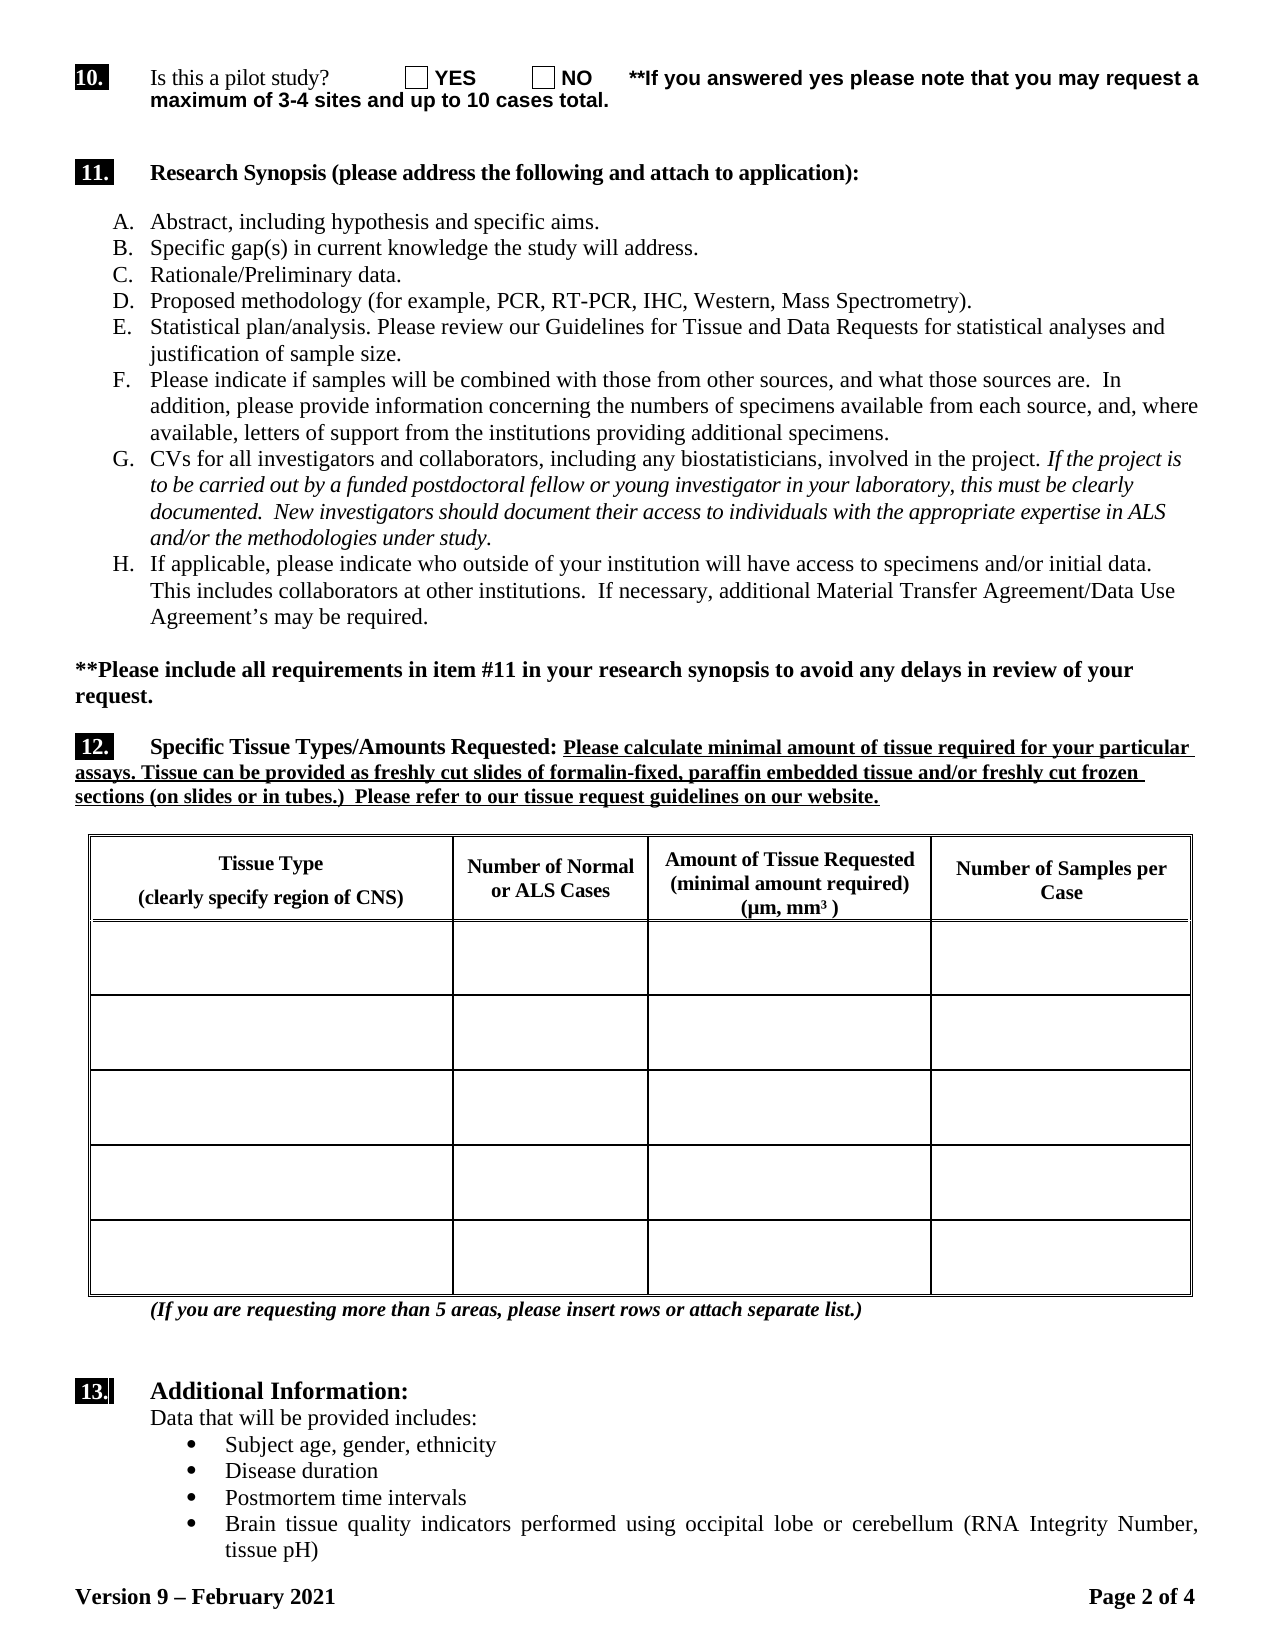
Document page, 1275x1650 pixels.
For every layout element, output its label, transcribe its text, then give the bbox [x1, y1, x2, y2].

list Postmortem time intervals [187, 1483, 1200, 1510]
text (If you are requesting more than 5 areas, please insert rows or attach separate list.) [43, 1297, 1237, 1349]
table_cell [932, 996, 1190, 1069]
table_header Number of Normal or ALS Cases [454, 837, 647, 919]
table_cell [649, 1071, 930, 1144]
table_header Amount of Tissue Requested (minimal amount required) (µm, mm³ ) [649, 837, 930, 919]
table_cell [91, 996, 452, 1069]
table_cell [454, 1146, 647, 1219]
table_cell [649, 996, 930, 1069]
table_cell [649, 922, 930, 994]
table_cell [649, 1146, 930, 1219]
list Disease duration [187, 1457, 1200, 1483]
table_header Tissue Type (clearly specify region of CNS) [91, 837, 452, 919]
list CVs for all investigators and collaborators, including any biostatisticians, involved in the project. If the project is to be carried out by a funded postdoctoral fellow or young investigator in your laboratory, this must be clearly documented. New investigators should document their access to individuals with the appropriate expertise in ALS and/or the methodologies under study. [112, 445, 1200, 551]
text 12. Specific Tissue Types/Amounts Requested: Please calculate minimal amount of tissue required for your particular assays. Tissue can be provided as freshly cut slides of formalin-fixed, paraffin embedded tissue and/or freshly cut frozen sections (on slides or in tubes.) Please refer to our tissue request guidelines on our website. [75, 733, 1200, 808]
text 11. Research Synopsis (please address the following and attach to application): [114, 160, 1200, 185]
list Abstract, including hypothesis and specific aims. [112, 209, 1200, 234]
table_cell [91, 1071, 452, 1144]
text 13. Additional Information: [0, 1376, 1200, 1404]
table_cell [91, 1221, 452, 1294]
list Specific gap(s) in current knowledge the study will address. [112, 234, 1200, 261]
list Brain tissue quality indicators performed using occipital lobe or cerebellum (RNA Integrity Number, tissue pH) [187, 1510, 1200, 1563]
list Statistical plan/analysis. Please review our Guidelines for Tissue and Data Requests for statistical analyses and justification of sample size. [112, 313, 1200, 366]
list Rationale/Preliminary data. [112, 261, 1200, 287]
table_header Number of Samples per Case [932, 837, 1190, 919]
text Data that will be provided includes: [75, 1404, 1200, 1431]
table_cell [89, 919, 452, 994]
table_cell [649, 1221, 930, 1294]
table_cell [454, 996, 647, 1069]
list Please indicate if samples will be combined with those from other sources, and what those sources are. In addition, please provide information concerning the numbers of specimens available from each source, and, where available, letters of support from the institutions providing additional specimens. [112, 366, 1200, 445]
table_cell [932, 919, 1192, 994]
text **Please include all requirements in item #11 in your research synopsis to avoid any delays in review of your request. [75, 656, 1200, 709]
table_cell [454, 1221, 647, 1294]
table_cell [454, 922, 647, 994]
list If applicable, please indicate who outside of your institution will have access to specimens and/or initial data. This includes collaborators at other institutions. If necessary, additional Material Transfer Agreement/Data Use Agreement’s may be required. [112, 551, 1200, 629]
list Proposed methodology (for example, PCR, RT-PCR, IHC, Western, Mass Spectrometry). [112, 287, 1200, 313]
table_cell [454, 1071, 647, 1144]
table_cell [932, 1146, 1190, 1219]
list Subject age, gender, ethnicity [187, 1431, 1200, 1457]
text 10. Is this a pilot study? YES NO **If you answered yes please note that you may request a maximum of 3-4 sites and up to 10 cases total. [75, 66, 1200, 112]
table_cell [932, 1221, 1190, 1294]
table_cell [932, 1071, 1190, 1144]
table_cell [91, 1146, 452, 1219]
